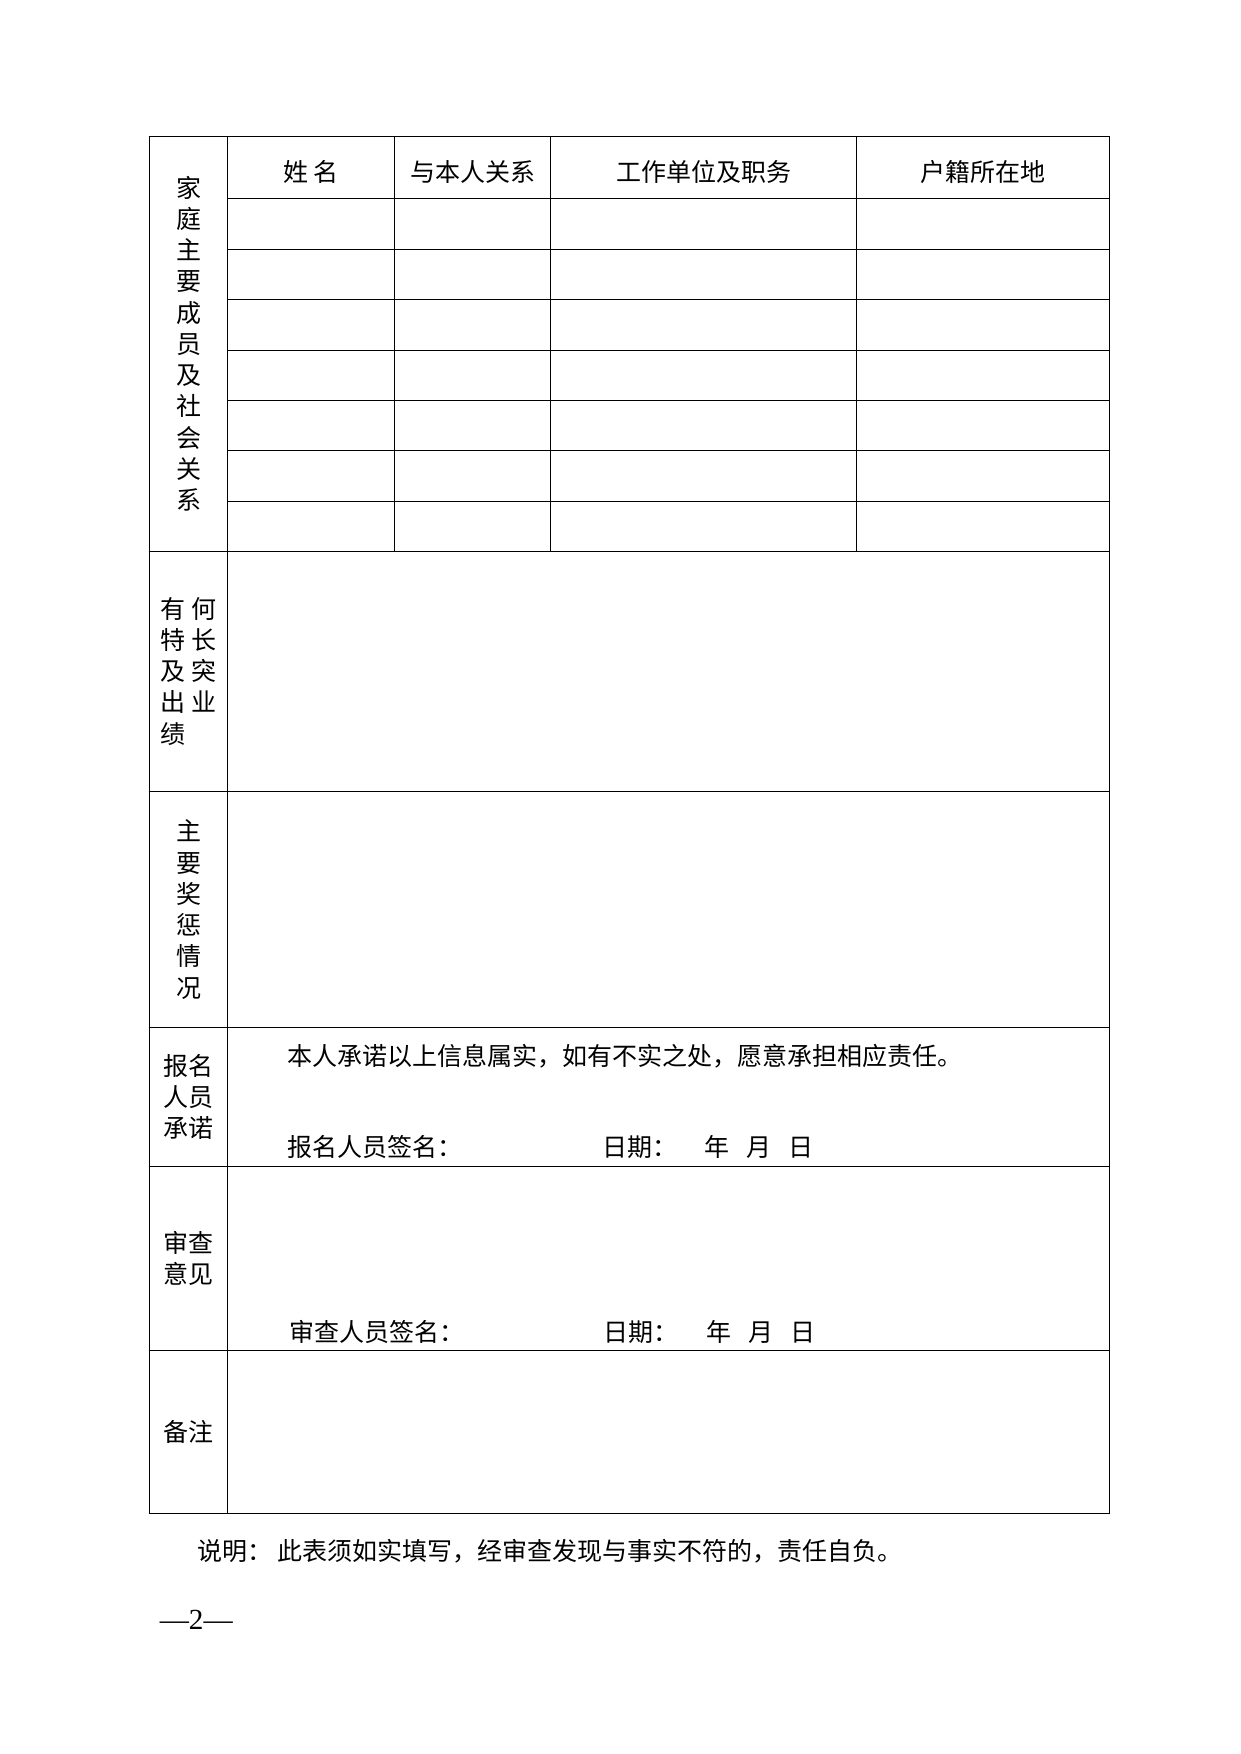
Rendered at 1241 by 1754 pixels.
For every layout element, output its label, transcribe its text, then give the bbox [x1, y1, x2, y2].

table_cell [551, 502, 856, 551]
table_cell [395, 502, 550, 551]
table_cell 本人承诺以上信息属实，如有不实之处，愿意承担相应责任。 报名人员签名： 日期： 年 月 日 [228, 1028, 1109, 1166]
table_cell 户籍所在地 [857, 137, 1109, 198]
table_cell [857, 401, 1109, 450]
table_cell [551, 401, 856, 450]
table_cell 报名人员 承诺 [150, 1028, 227, 1166]
table_cell 家 庭 主 要 成 员 及 社 会 关 系 [150, 137, 227, 551]
table_cell [857, 300, 1109, 349]
table_cell [857, 351, 1109, 400]
table_cell [228, 199, 394, 249]
table_cell [395, 351, 550, 400]
table_cell [395, 250, 550, 299]
table_cell [228, 451, 394, 501]
table_cell 审查意见 [150, 1167, 227, 1350]
table_cell [228, 250, 394, 299]
table_cell [857, 199, 1109, 249]
table_cell 工作单位及职务 [551, 137, 856, 198]
table_cell 有何特长及突出业绩 [150, 552, 227, 791]
table_cell [551, 300, 856, 349]
table_cell 备注 [150, 1351, 227, 1513]
table_cell [228, 1351, 1109, 1513]
table_cell [551, 351, 856, 400]
table_cell [228, 552, 1109, 791]
table_cell [228, 502, 394, 551]
table_cell [228, 351, 394, 400]
table_cell [857, 502, 1109, 551]
table_cell [228, 300, 394, 349]
table_cell 与本人关系 [395, 137, 550, 198]
table_cell 审查人员签名： 日期： 年 月 日 [228, 1167, 1109, 1350]
table_cell [551, 199, 856, 249]
table_cell [857, 451, 1109, 501]
table_cell [395, 199, 550, 249]
table_cell [857, 250, 1109, 299]
table_cell [551, 250, 856, 299]
table_cell [551, 451, 856, 501]
table_cell [395, 300, 550, 349]
table_cell [395, 451, 550, 501]
table_cell 姓 名 [228, 137, 394, 198]
table_cell 主 要 奖 惩 情 况 [150, 792, 227, 1027]
table_cell [228, 401, 394, 450]
table_cell [228, 792, 1109, 1027]
text 说明： 此表须如实填写，经审查发现与事实不符的，责任自负。 [159, 1514, 1081, 1572]
table_cell [395, 401, 550, 450]
